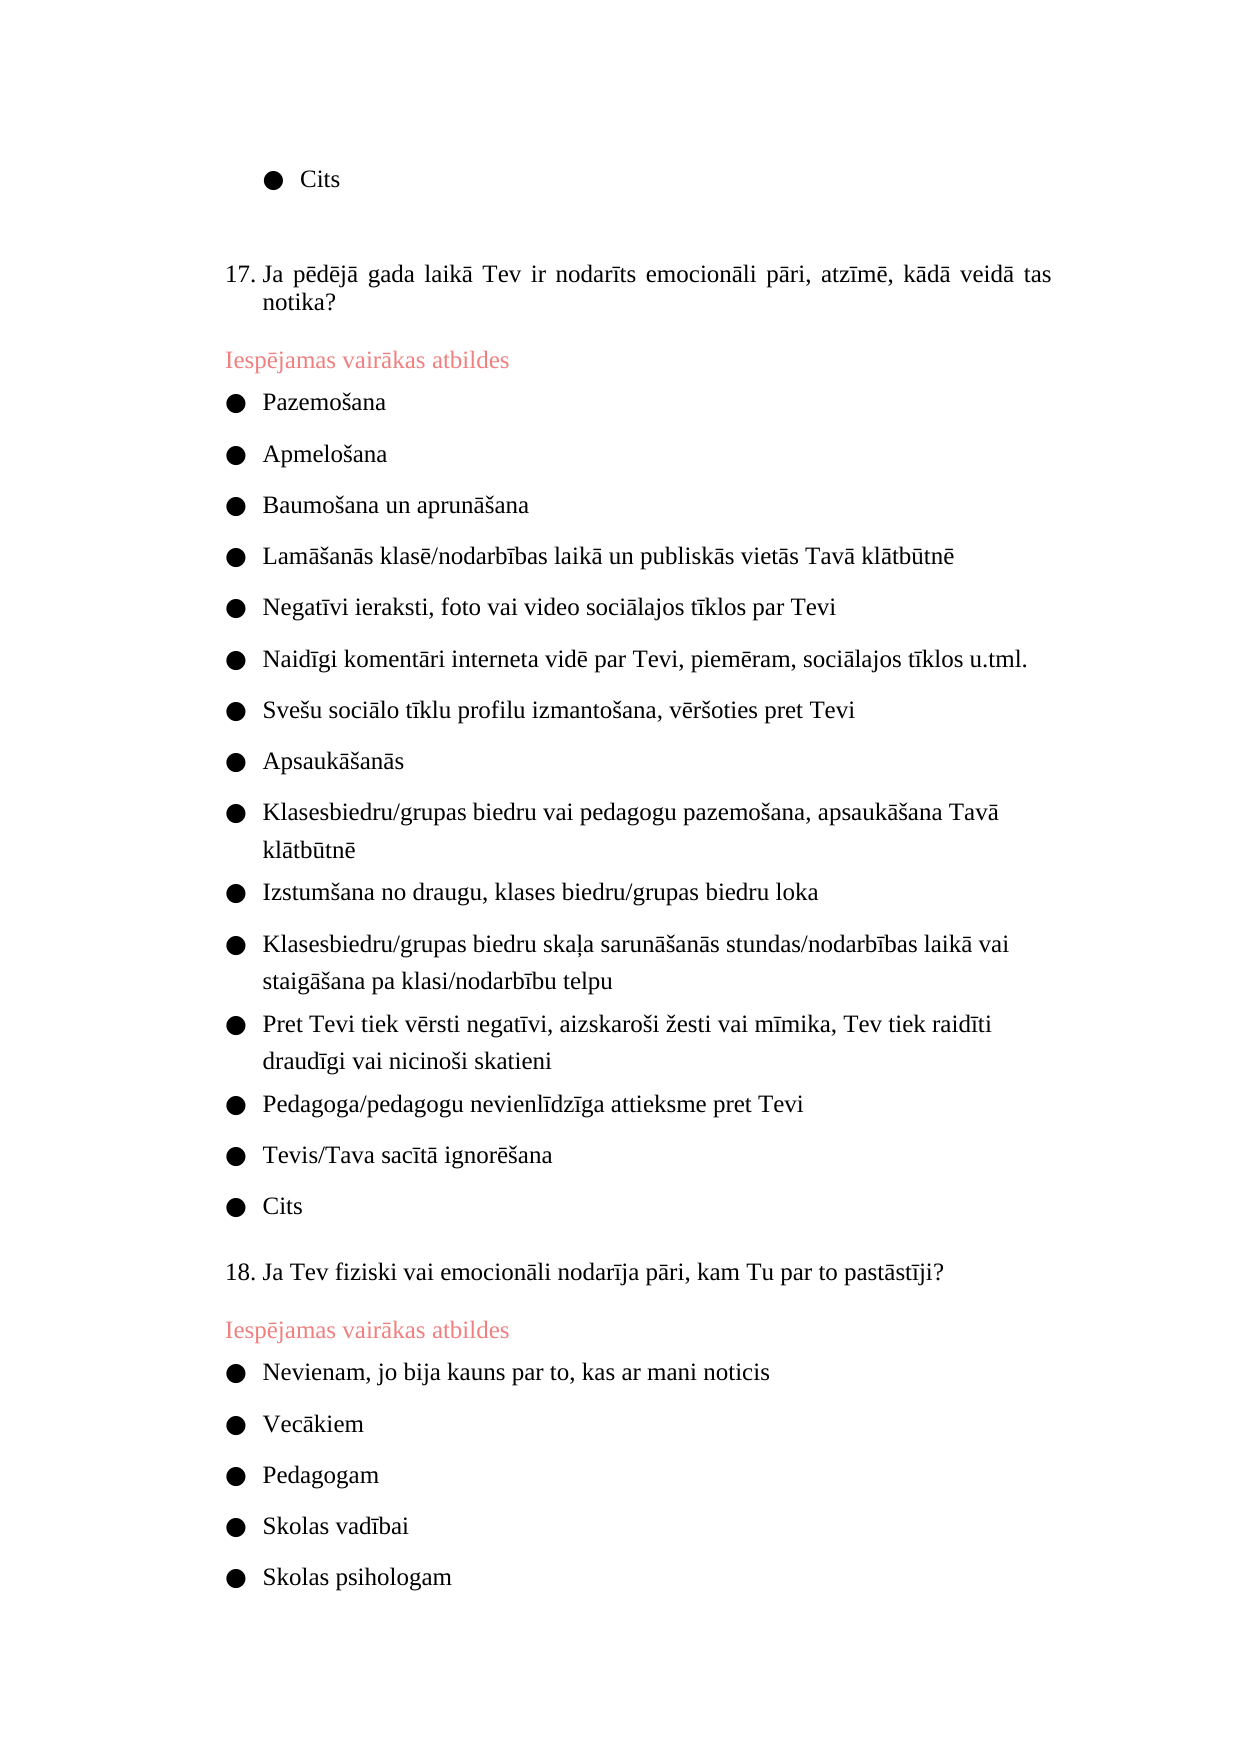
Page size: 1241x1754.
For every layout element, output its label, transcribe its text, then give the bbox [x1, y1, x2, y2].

list Svešu sociālo tīklu profilu izmantošana, vēršoties pret Tevi [225, 681, 1053, 732]
list Cits [262, 150, 1053, 201]
list Ja pēdējā gada laikā Tev ir nodarīts emocionāli pāri, atzīmē, kādā veidā tas notika? [225, 259, 1053, 316]
list Klasesbiedru/grupas biedru skaļa sarunāšanās stundas/nodarbības laikā vai staigāšana pa klasi/nodarbību telpu [225, 915, 1053, 995]
list Pazemošana [225, 374, 1053, 425]
list Tevis/Tava sacītā ignorēšana [225, 1126, 1053, 1177]
list Apmelošana [225, 425, 1053, 476]
list Pedagogam [225, 1446, 1053, 1497]
list Nevienam, jo bija kauns par to, kas ar mani noticis [225, 1344, 1053, 1395]
list Cits [225, 1177, 1053, 1229]
list Skolas psihologam [225, 1549, 1053, 1600]
list Pret Tevi tiek vērsti negatīvi, aizskaroši žesti vai mīmika, Tev tiek raidīti draudīgi vai nicinoši skatieni [225, 995, 1053, 1075]
list Naidīgi komentāri interneta vidē par Tevi, piemēram, sociālajos tīklos u.tml. [225, 630, 1053, 681]
list Apsaukāšanās [225, 732, 1053, 784]
text Iespējamas vairākas atbildes [225, 345, 1053, 374]
text Iespējamas vairākas atbildes [225, 1315, 1053, 1344]
list Ja Tev fiziski vai emocionāli nodarīja pāri, kam Tu par to pastāstīji? [225, 1257, 1053, 1286]
list Vecākiem [225, 1395, 1053, 1446]
list Skolas vadībai [225, 1497, 1053, 1549]
list Lamāšanās klasē/nodarbības laikā un publiskās vietās Tavā klātbūtnē [225, 527, 1053, 579]
list Izstumšana no draugu, klases biedru/grupas biedru loka [225, 864, 1053, 915]
list Klasesbiedru/grupas biedru vai pedagogu pazemošana, apsaukāšana Tavā klātbūtnē [225, 784, 1053, 864]
list Pedagoga/pedagogu nevienlīdzīga attieksme pret Tevi [225, 1075, 1053, 1126]
list Baumošana un aprunāšana [225, 476, 1053, 527]
list Negatīvi ieraksti, foto vai video sociālajos tīklos par Tevi [225, 579, 1053, 630]
